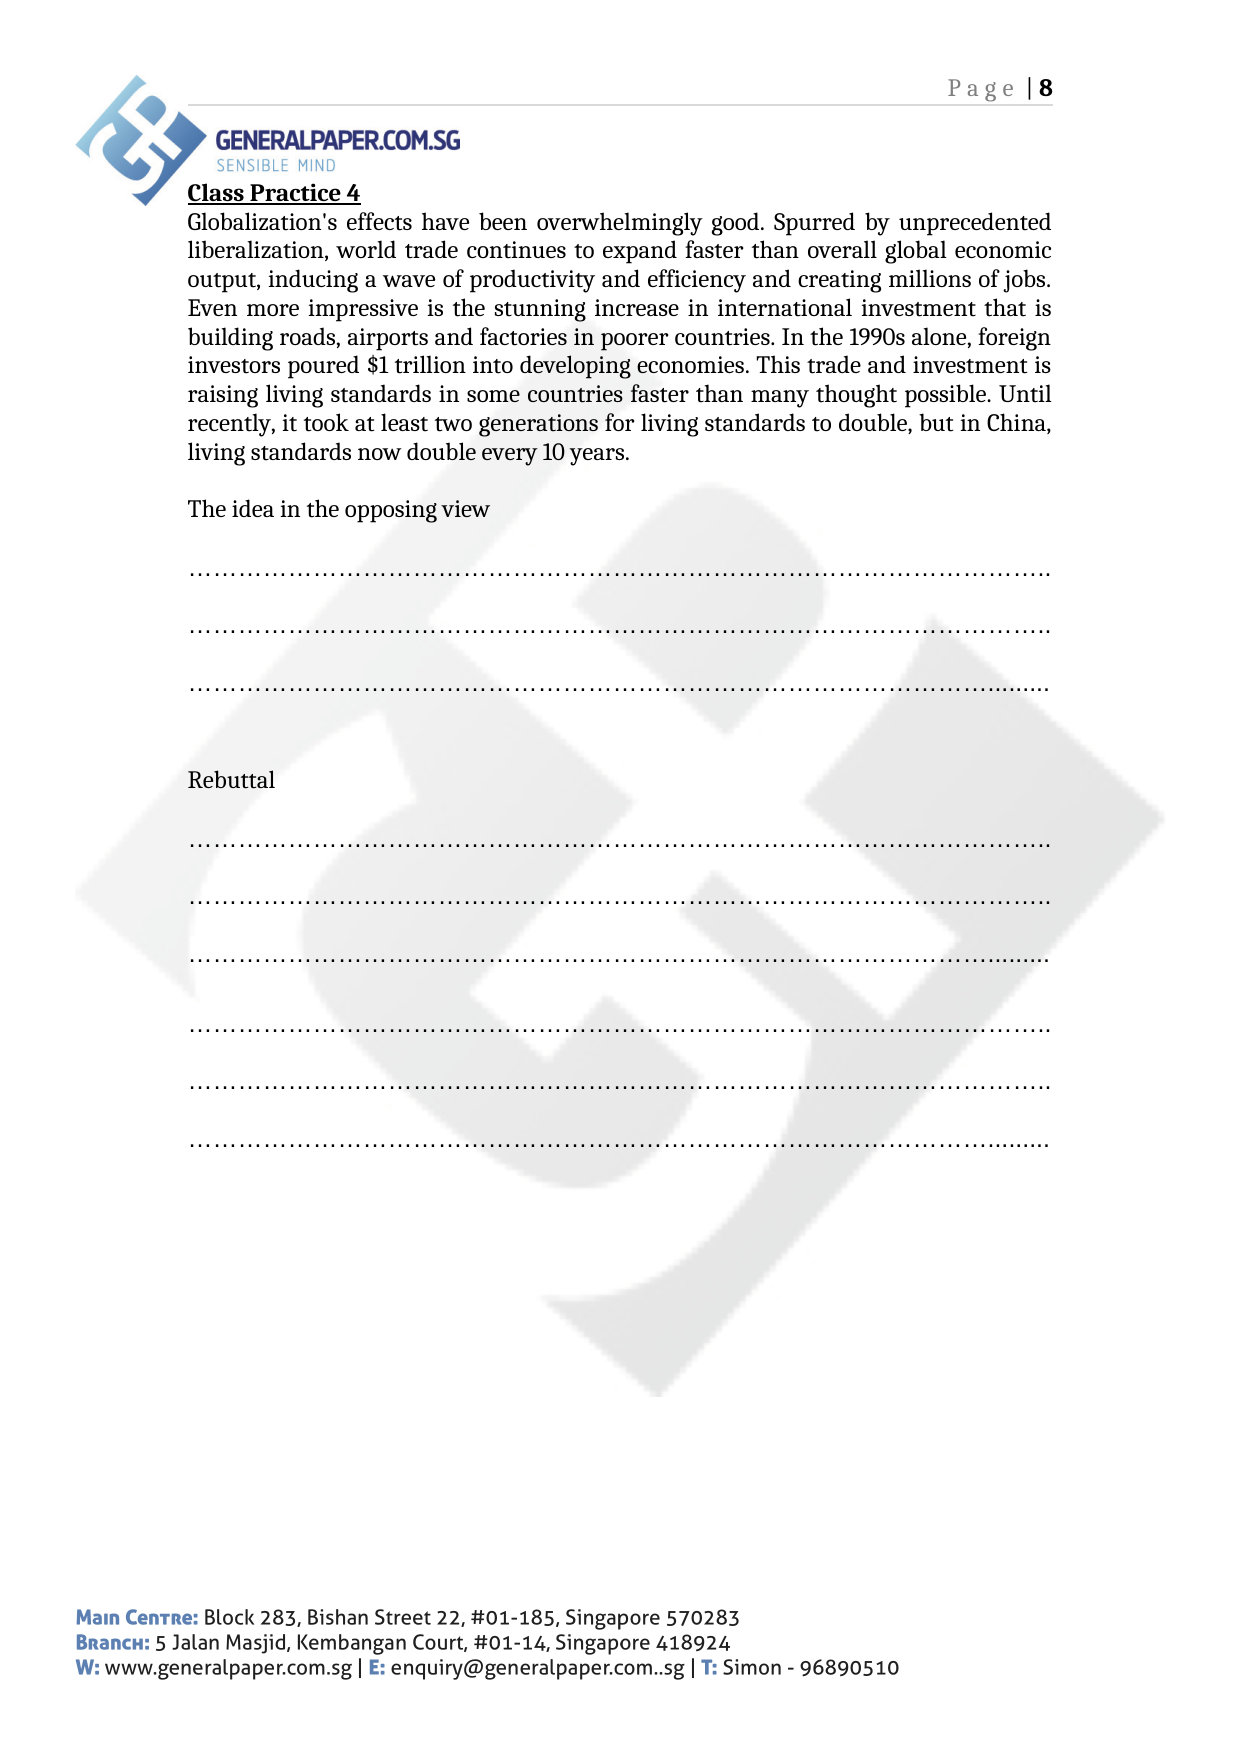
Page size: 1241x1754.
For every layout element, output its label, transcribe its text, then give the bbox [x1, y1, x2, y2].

text Globalization's effects have been overwhelmingly good. Spurred by unprecedented liberalization, world trade continues to expand faster than overall global economic output, inducing a wave of productivity and efficiency and creating millions of jobs. Even more impressive is the stunning increase in international investment that is building roads, airports and factories in poorer countries. In the 1990s alone, foreign investors poured $1 trillion into developing economies. This trade and investment is raising living standards in some countries faster than many thought possible. Until recently, it took at least two generations for living standards to double, but in China, living standards now double every 10 years. [187, 207, 1053, 466]
text ………………………………………………………………………………………….. [187, 824, 1053, 852]
text ………………………………………………………………………………………….. [187, 1009, 1053, 1037]
text Class Practice 4 [187, 179, 1053, 207]
text ………………………………………………………………………………………….. [187, 552, 1053, 581]
text ………………………………………………………………………………………….. [187, 881, 1053, 910]
text ……………………………………………………………………………………......... [187, 939, 1053, 967]
text ……………………………………………………………………………………......... [187, 1124, 1053, 1152]
text The idea in the opposing view [187, 495, 1053, 524]
text ………………………………………………………………………………………….. [187, 610, 1053, 639]
text Rebuttal [187, 766, 1053, 795]
text ……………………………………………………………………………………......... [187, 667, 1053, 696]
text ………………………………………………………………………………………….. [187, 1066, 1053, 1095]
picture [0, 0, 1241, 1754]
